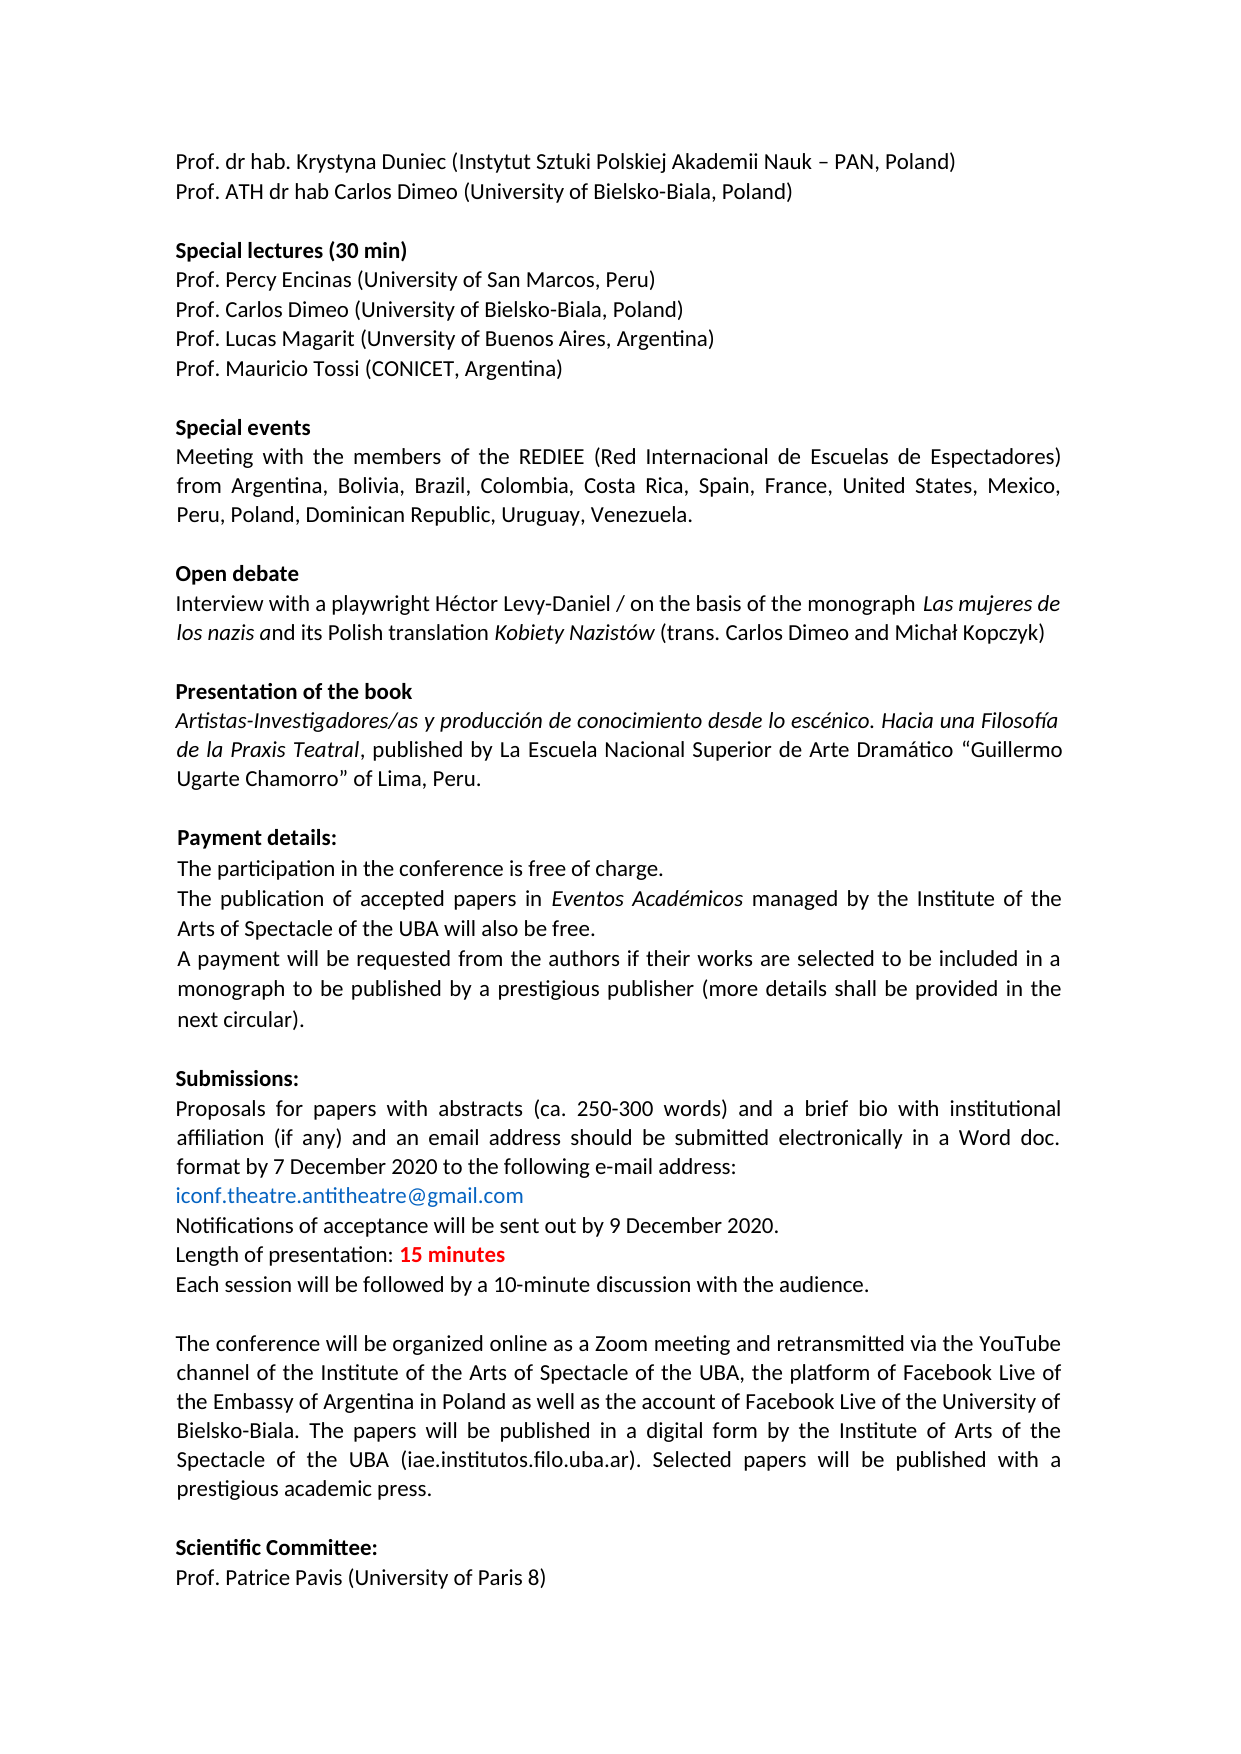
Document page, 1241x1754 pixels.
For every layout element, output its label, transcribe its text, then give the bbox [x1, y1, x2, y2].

text Special events [175, 413, 1063, 441]
text Prof. Patrice Pavis (University of Paris 8) [175, 1563, 1063, 1591]
text Length of presentation: 15 minutes [175, 1240, 1063, 1268]
text The publication of accepted papers in Eventos Académicos managed by the Institute of the Arts of Spectacle of the UBA will also be free. [177, 884, 1063, 942]
text Special lectures (30 min) [175, 236, 1063, 264]
text Each session will be followed by a 10-minute discussion with the audience. [175, 1270, 1063, 1298]
text Submissions: [175, 1064, 1063, 1092]
text Prof. dr hab. Krystyna Duniec (Instytut Sztuki Polskiej Akademii Nauk – PAN, Poland) [175, 147, 1063, 176]
text iconf.theatre.antitheatre@gmail.com [175, 1181, 1063, 1209]
text Presentation of the book [175, 677, 1063, 705]
text A payment will be requested from the authors if their works are selected to be included in a monograph to be published by a prestigious publisher (more details shall be provided in the next circular). [177, 944, 1063, 1033]
text Prof. Lucas Magarit (Unversity of Buenos Aires, Argentina) [175, 324, 1063, 352]
text Prof. ATH dr hab Carlos Dimeo (University of Bielsko-Biala, Poland) [175, 177, 1063, 205]
text Artistas-Investigadores/as y producción de conocimiento desde lo escénico. Hacia una Filosofía de la Praxis Teatral, published by La Escuela Nacional Superior de Arte Dramático “Guillermo Ugarte Chamorro” of Lima, Peru. [175, 706, 1063, 792]
text Open debate [175, 559, 1063, 587]
text Payment details: [177, 823, 1063, 851]
text Prof. Percy Encinas (University of San Marcos, Peru) [175, 265, 1063, 293]
text The participation in the conference is free of charge. [177, 854, 1063, 882]
text Interview with a playwright Héctor Levy-Daniel / on the basis of the monograph Las mujeres de los nazis and its Polish translation Kobiety Nazistów (trans. Carlos Dimeo and Michał Kopczyk) [175, 589, 1063, 646]
text Prof. Carlos Dimeo (University of Bielsko-Biala, Poland) [175, 295, 1063, 323]
text Notifications of acceptance will be sent out by 9 December 2020. [175, 1211, 1063, 1239]
text Scientific Committee: [175, 1533, 1063, 1561]
text The conference will be organized online as a Zoom meeting and retransmitted via the YouTube channel of the Institute of the Arts of Spectacle of the UBA, the platform of Facebook Live of the Embassy of Argentina in Poland as well as the account of Facebook Live of the University of Bielsko-Biala. The papers will be published in a digital form by the Institute of Arts of the Spectacle of the UBA (iae.institutos.filo.uba.ar). Selected papers will be published with a prestigious academic press. [175, 1329, 1063, 1502]
text Proposals for papers with abstracts (ca. 250-300 words) and a brief bio with institutional affiliation (if any) and an email address should be submitted electronically in a Word doc. format by 7 December 2020 to the following e-mail address: [175, 1094, 1063, 1180]
text Prof. Mauricio Tossi (CONICET, Argentina) [175, 354, 1063, 382]
text Meeting with the members of the REDIEE (Red Internacional de Escuelas de Espectadores) from Argentina, Bolivia, Brazil, Colombia, Costa Rica, Spain, France, United States, Mexico, Peru, Poland, Dominican Republic, Uruguay, Venezuela. [175, 442, 1063, 528]
